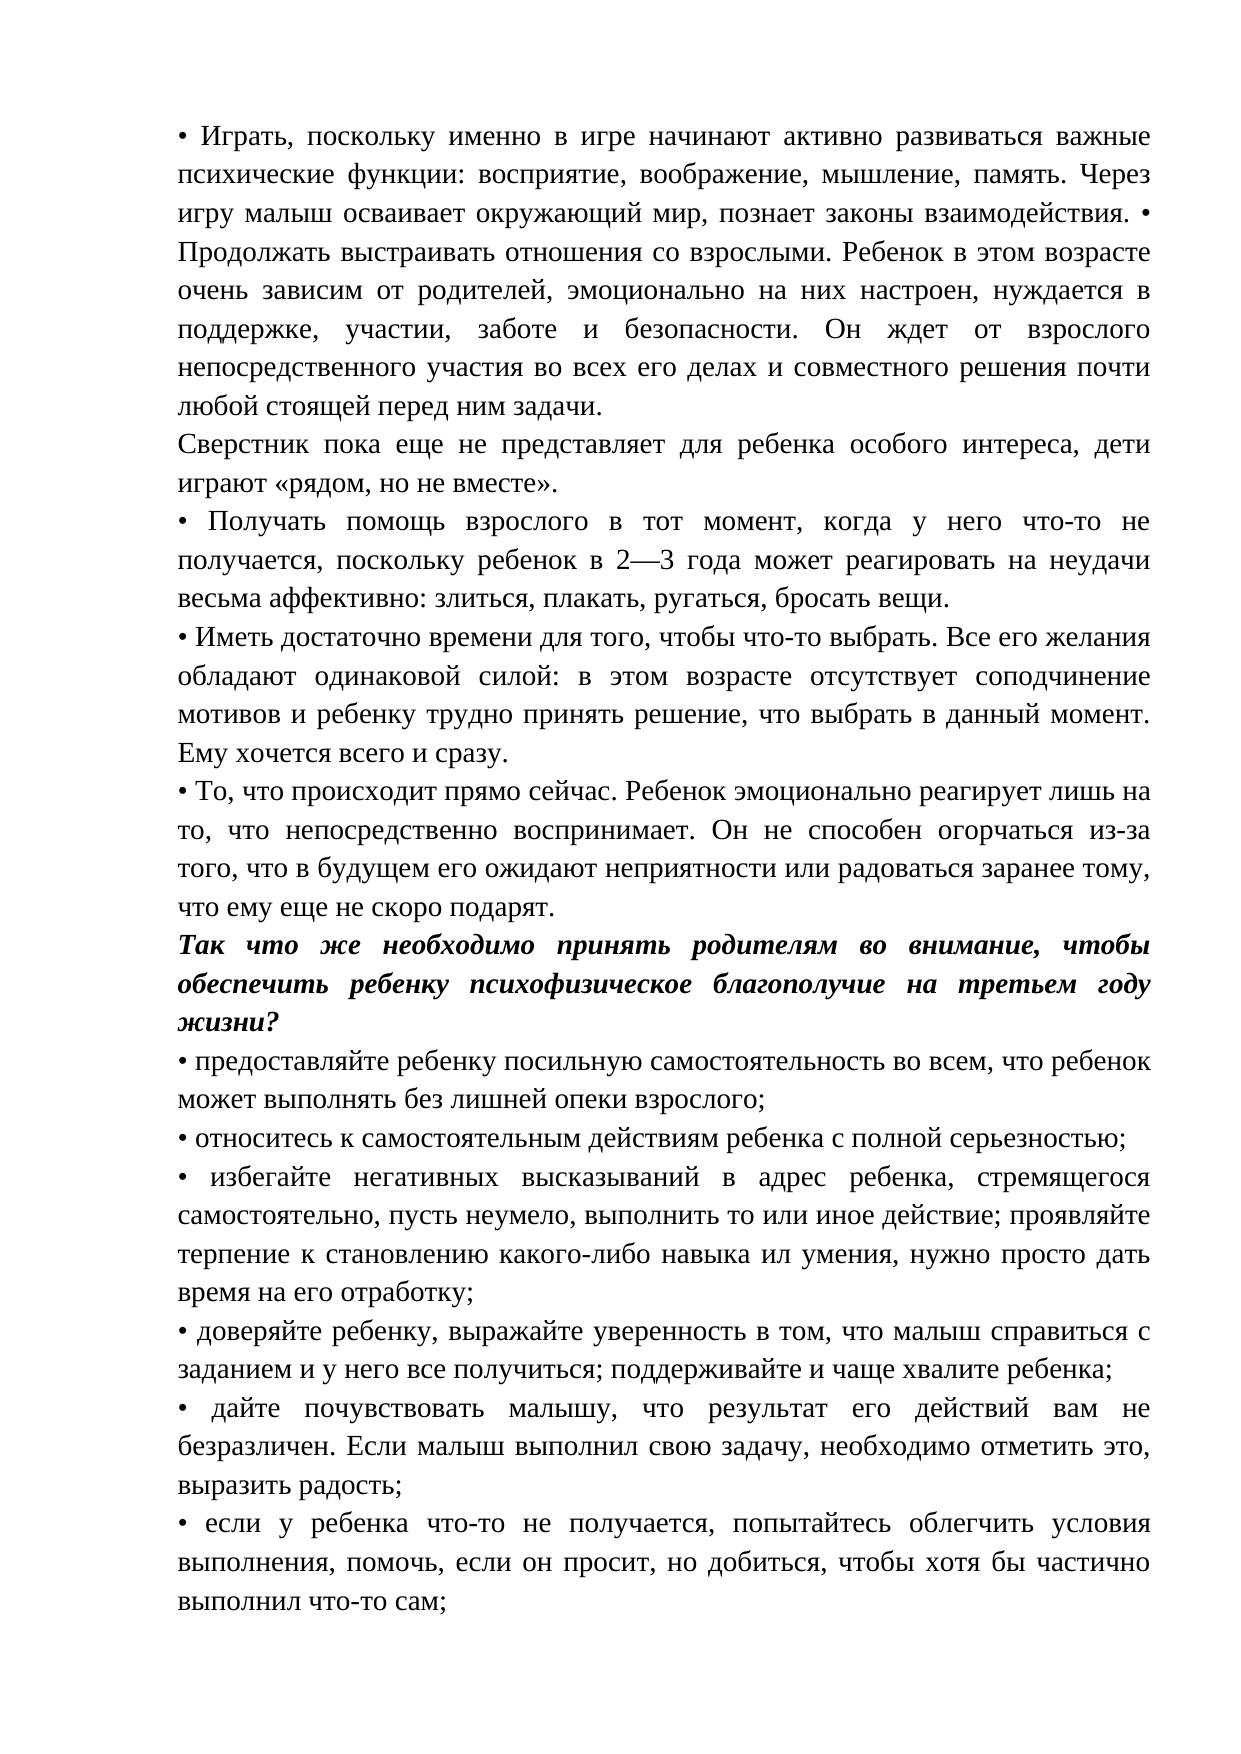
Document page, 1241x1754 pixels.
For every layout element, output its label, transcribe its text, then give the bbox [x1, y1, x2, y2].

text • если у ребенка что-то не получается, попытайтесь облегчить условия выполнения, помочь, если он просит, но добиться, чтобы хотя бы частично выполнил что-то сам; [177, 1506, 1152, 1616]
text • Играть, поскольку именно в игре начинают активно развиваться важные психические функции: восприятие, воображение, мышление, память. Через игру малыш осваивает окружающий мир, познает законы взаимодействия. • Продолжать выстраивать отношения со взрослыми. Ребенок в этом возрасте очень зависим от родителей, эмоционально на них настроен, нуждается в поддержке, участии, заботе и безопасности. Он ждет от взрослого непосредственного участия во всех его делах и совместного решения почти любой стоящей перед ним задачи. [177, 118, 1152, 421]
text • предоставляйте ребенку посильную самостоятельность во всем, что ребенок может выполнять без лишней опеки взрослого; [177, 1043, 1152, 1115]
text Так что же необходимо принять родителям во внимание, чтобы обеспечить ребенку психофизическое благополучие на третьем году жизни? [177, 927, 1152, 1038]
text Сверстник пока еще не представляет для ребенка особого интереса, дети играют «рядом, но не вместе». [177, 426, 1152, 498]
text • доверяйте ребенку, выражайте уверенность в том, что малыш справиться с заданием и у него все получиться; поддерживайте и чаще хвалите ребенка; [177, 1313, 1152, 1385]
text • относитесь к самостоятельным действиям ребенка с полной серьезностью; [177, 1120, 1152, 1154]
text • Иметь достаточно времени для того, чтобы что-то выбрать. Все его желания обладают одинаковой силой: в этом возрасте отсутствует соподчинение мотивов и ребенку трудно принять решение, что выбрать в данный момент. Ему хочется всего и сразу. [177, 619, 1152, 768]
text • избегайте негативных высказываний в адрес ребенка, стремящегося самостоятельно, пусть неумело, выполнить то или иное действие; проявляйте терпение к становлению какого-либо навыка ил умения, нужно просто дать время на его отработку; [177, 1159, 1152, 1308]
text • Получать помощь взрослого в тот момент, когда у него что-то не получается, поскольку ребенок в 2—3 года может реагировать на неудачи весьма аффективно: злиться, плакать, ругаться, бросать вещи. [177, 503, 1152, 614]
text • дайте почувствовать малышу, что результат его действий вам не безразличен. Если малыш выполнил свою задачу, необходимо отметить это, выразить радость; [177, 1390, 1152, 1501]
text • То, что происходит прямо сейчас. Ребенок эмоционально реагирует лишь на то, что непосредственно воспринимает. Он не способен огорчаться из-за того, что в будущем его ожидают неприятности или радоваться заранее тому, что ему еще не скоро подарят. [177, 773, 1152, 922]
